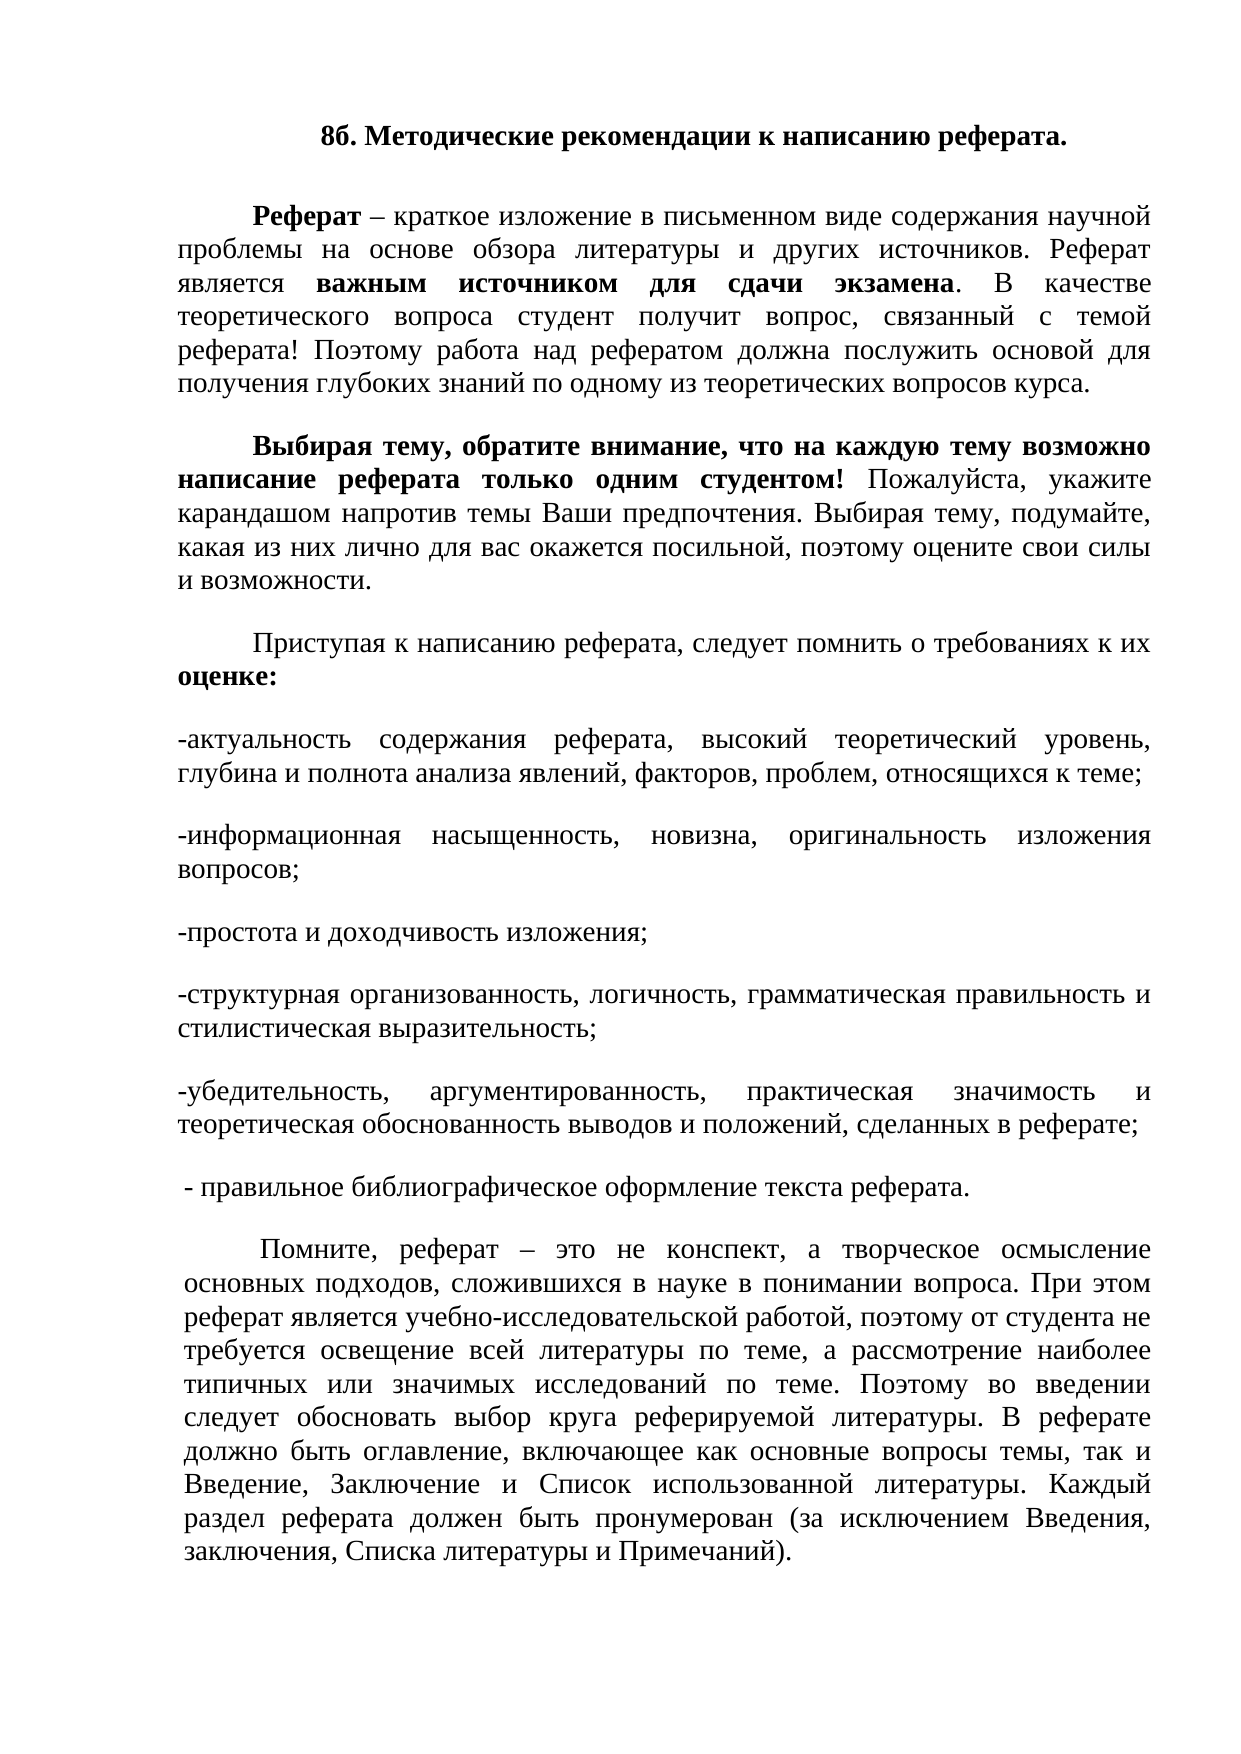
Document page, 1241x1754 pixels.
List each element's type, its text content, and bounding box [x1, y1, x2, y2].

text 8б. Методические рекомендации к написанию реферата. [177, 118, 1152, 152]
text -актуальность содержания реферата, высокий теоретический уровень, глубина и полнота анализа явлений, факторов, проблем, относящихся к теме; [177, 721, 1152, 788]
text -убедительность, аргументированность, практическая значимость и теоретическая обоснованность выводов и положений, сделанных в реферате; [177, 1073, 1152, 1140]
text Реферат – краткое изложение в письменном виде содержания научной проблемы на основе обзора литературы и других источников. Реферат является важным источником для сдачи экзамена. В качестве теоретического вопроса студент получит вопрос, связанный с темой реферата! Поэтому работа над рефератом должна послужить основой для получения глубоких знаний по одному из теоретических вопросов курса. [177, 198, 1152, 399]
text -информационная насыщенность, новизна, оригинальность изложения вопросов; [177, 817, 1152, 884]
text Приступая к написанию реферата, следует помнить о требованиях к их оценке: [177, 625, 1152, 692]
text - правильное библиографическое оформление текста реферата. [183, 1169, 1152, 1202]
text -структурная организованность, логичность, грамматическая правильность и стилистическая выразительность; [177, 976, 1152, 1043]
text -простота и доходчивость изложения; [177, 914, 1152, 947]
text Помните, реферат – это не конспект, а творческое осмысление основных подходов, сложившихся в науке в понимании вопроса. При этом реферат является учебно-исследовательской работой, поэтому от студента не требуется освещение всей литературы по теме, а рассмотрение наиболее типичных или значимых исследований по теме. Поэтому во введении следует обосновать выбор круга реферируемой литературы. В реферате должно быть оглавление, включающее как основные вопросы темы, так и Введение, Заключение и Список использованной литературы. Каждый раздел реферата должен быть пронумерован (за исключением Введения, заключения, Списка литературы и Примечаний). [183, 1232, 1152, 1567]
text Выбирая тему, обратите внимание, что на каждую тему возможно написание реферата только одним студентом! Пожалуйста, укажите карандашом напротив темы Ваши предпочтения. Выбирая тему, подумайте, какая из них лично для вас окажется посильной, поэтому оцените свои силы и возможности. [177, 428, 1152, 596]
